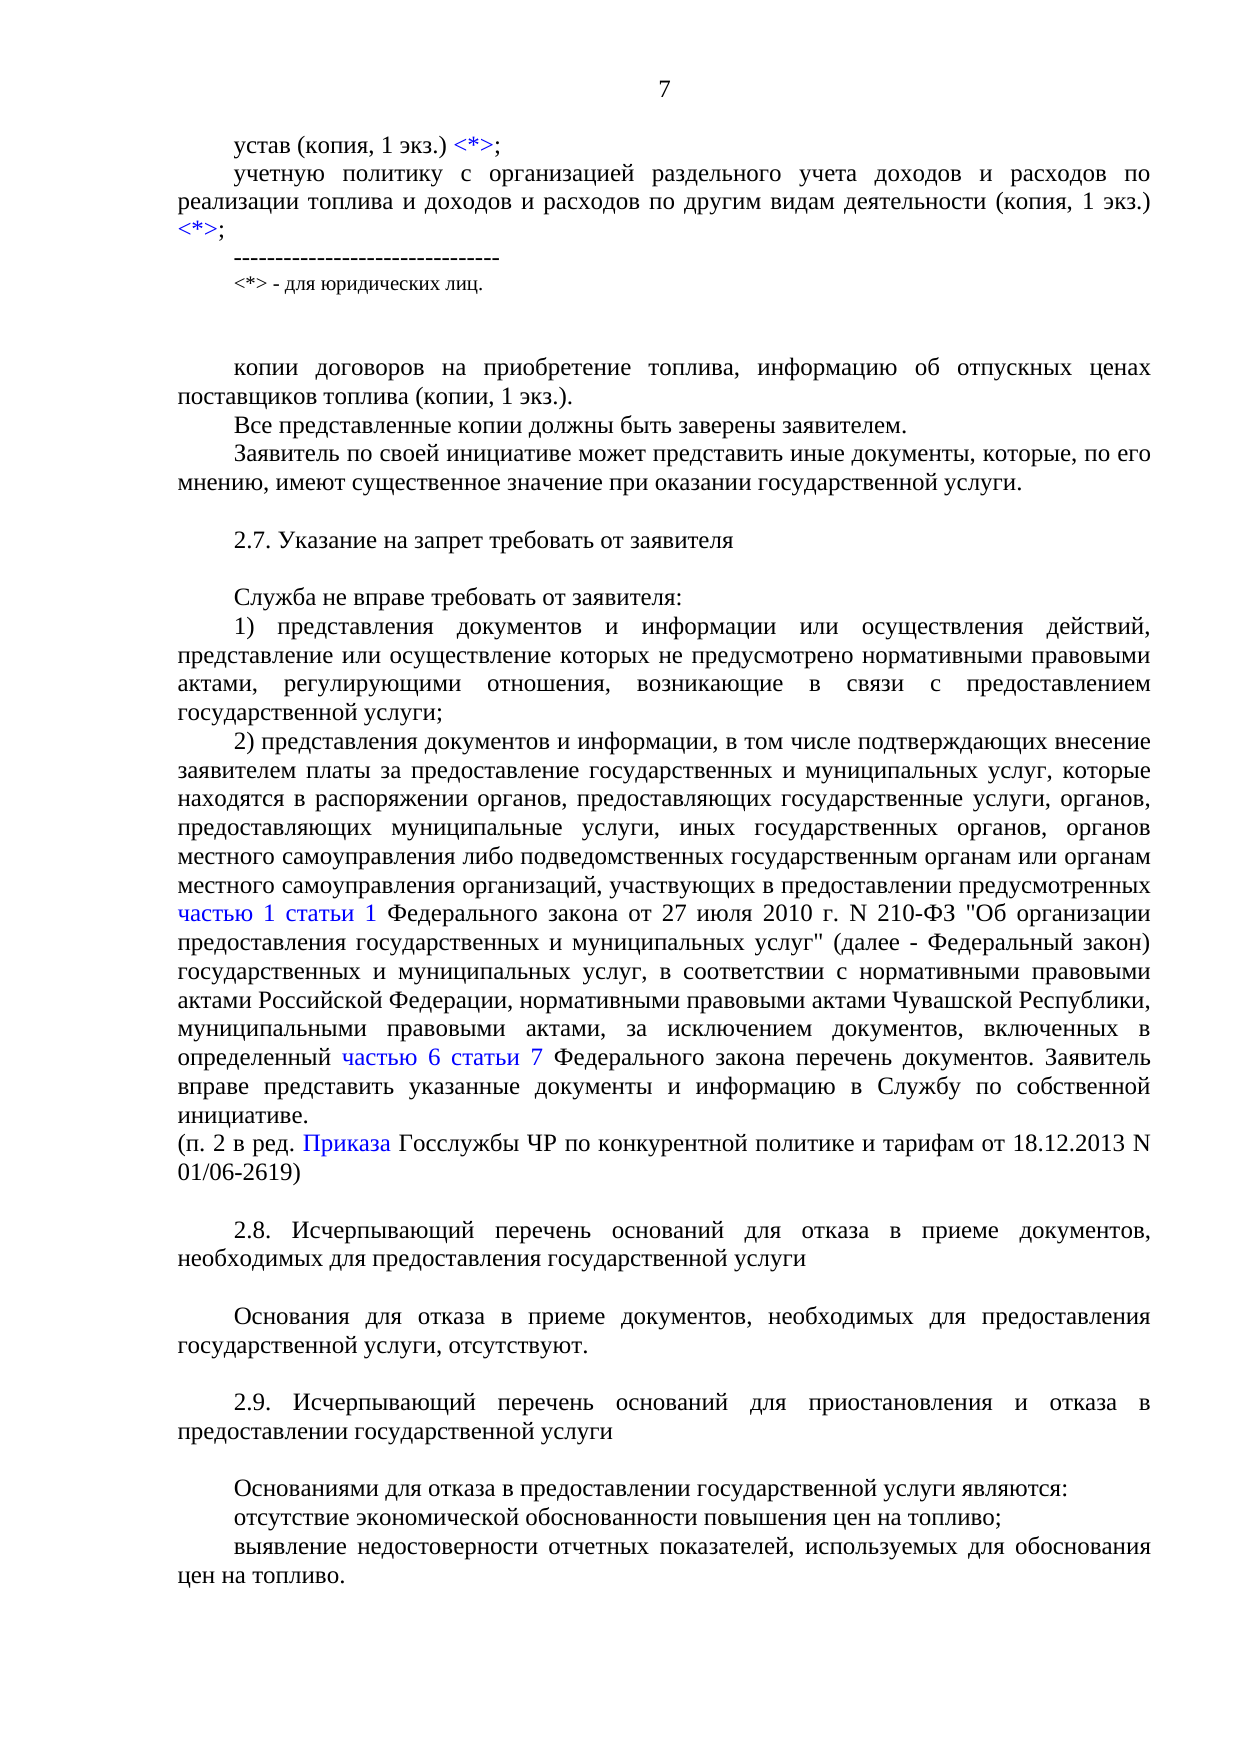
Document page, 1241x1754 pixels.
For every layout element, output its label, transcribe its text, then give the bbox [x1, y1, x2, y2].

text выявление недостоверности отчетных показателей, используемых для обоснования цен на топливо. [177, 1531, 1152, 1588]
text 2.8. Исчерпывающий перечень оснований для отказа в приеме документов, необходимых для предоставления государственной услуги [177, 1215, 1152, 1272]
text Основания для отказа в приеме документов, необходимых для предоставления государственной услуги, отсутствуют. [177, 1301, 1152, 1358]
text 2.7. Указание на запрет требовать от заявителя [177, 525, 1152, 553]
text 2.9. Исчерпывающий перечень оснований для приостановления и отказа в предоставлении государственной услуги [177, 1387, 1152, 1445]
text (п. 2 в ред. Приказа Госслужбы ЧР по конкурентной политике и тарифам от 18.12.2013 N 01/06-2619) [177, 1128, 1152, 1186]
text учетную политику с организацией раздельного учета доходов и расходов по реализации топлива и доходов и расходов по другим видам деятельности (копия, 1 экз.) <*>; [177, 159, 1152, 243]
text -------------------------------- [177, 243, 1152, 271]
text Все представленные копии должны быть заверены заявителем. [177, 410, 1152, 438]
text отсутствие экономической обоснованности повышения цен на топливо; [177, 1502, 1152, 1531]
text Основаниями для отказа в предоставлении государственной услуги являются: [177, 1473, 1152, 1502]
text <*> - для юридических лиц. [177, 271, 1152, 295]
text устав (копия, 1 экз.) <*>; [177, 131, 1152, 159]
text 2) представления документов и информации, в том числе подтверждающих внесение заявителем платы за предоставление государственных и муниципальных услуг, которые находятся в распоряжении органов, предоставляющих государственные услуги, органов, предоставляющих муниципальные услуги, иных государственных органов, органов местного самоуправления либо подведомственных государственным органам или органам местного самоуправления организаций, участвующих в предоставлении предусмотренных частью 1 статьи 1 Федерального закона от 27 июля 2010 г. N 210-ФЗ "Об организации предоставления государственных и муниципальных услуг" (далее - Федеральный закон) государственных и муниципальных услуг, в соответствии с нормативными правовыми актами Российской Федерации, нормативными правовыми актами Чувашской Республики, муниципальными правовыми актами, за исключением документов, включенных в определенный частью 6 статьи 7 Федерального закона перечень документов. Заявитель вправе представить указанные документы и информацию в Службу по собственной инициативе. [177, 726, 1152, 1128]
text Служба не вправе требовать от заявителя: [177, 582, 1152, 611]
text Заявитель по своей инициативе может представить иные документы, которые, по его мнению, имеют существенное значение при оказании государственной услуги. [177, 438, 1152, 496]
text 1) представления документов и информации или осуществления действий, представление или осуществление которых не предусмотрено нормативными правовыми актами, регулирующими отношения, возникающие в связи с предоставлением государственной услуги; [177, 611, 1152, 726]
text копии договоров на приобретение топлива, информацию об отпускных ценах поставщиков топлива (копии, 1 экз.). [177, 352, 1152, 410]
